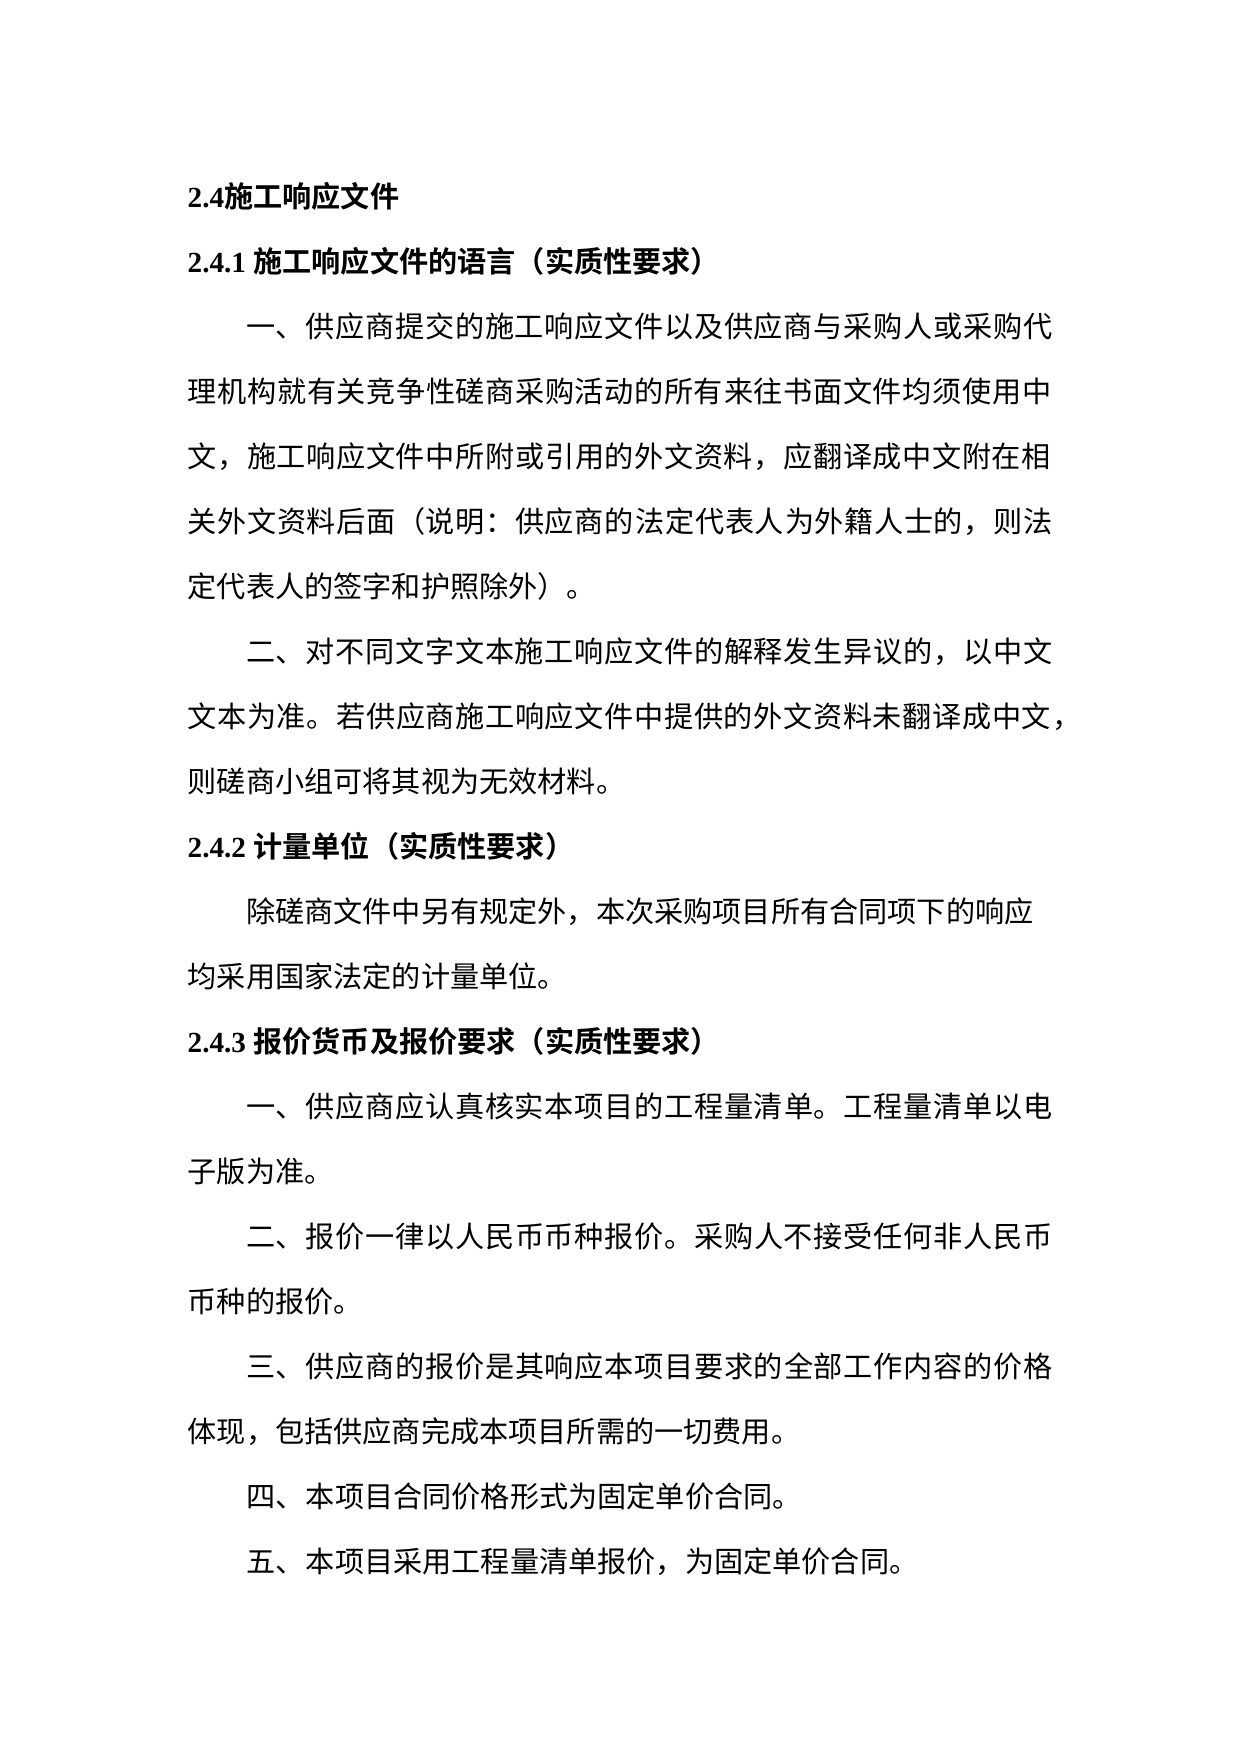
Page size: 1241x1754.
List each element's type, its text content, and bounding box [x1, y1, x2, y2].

subtitle 计量单位（实质性要求） [187, 812, 1053, 877]
list 供应商的报价是其响应本项目要求的全部工作内容的价格体现，包括供应商完成本项目所需的一切费用。 [187, 1332, 1053, 1462]
list 供应商应认真核实本项目的工程量清单。工程量清单以电子版为准。 [187, 1072, 1053, 1202]
list 供应商提交的施工响应文件以及供应商与采购人或采购代理机构就有关竞争性磋商采购活动的所有来往书面文件均须使用中文，施工响应文件中所附或引用的外文资料，应翻译成中文附在相关外文资料后面（说明：供应商的法定代表人为外籍人士的，则法定代表人的签字和护照除外）。 [187, 292, 1053, 617]
list 本项目采用工程量清单报价，为固定单价合同。 [187, 1527, 1053, 1592]
subtitle 报价货币及报价要求（实质性要求） [187, 1007, 1053, 1072]
list 本项目合同价格形式为固定单价合同。 [187, 1462, 1053, 1527]
list 对不同文字文本施工响应文件的解释发生异议的，以中文文本为准。若供应商施工响应文件中提供的外文资料未翻译成中文，则磋商小组可将其视为无效材料。 [187, 617, 1053, 812]
subtitle 施工响应文件的语言（实质性要求） [187, 227, 1053, 292]
subtitle 施工响应文件 [187, 162, 1053, 227]
list 报价一律以人民币币种报价。采购人不接受任何非人民币币种的报价。 [187, 1202, 1053, 1332]
text 除磋商文件中另有规定外，本次采购项目所有合同项下的响应均采用国家法定的计量单位。 [187, 877, 1053, 1007]
